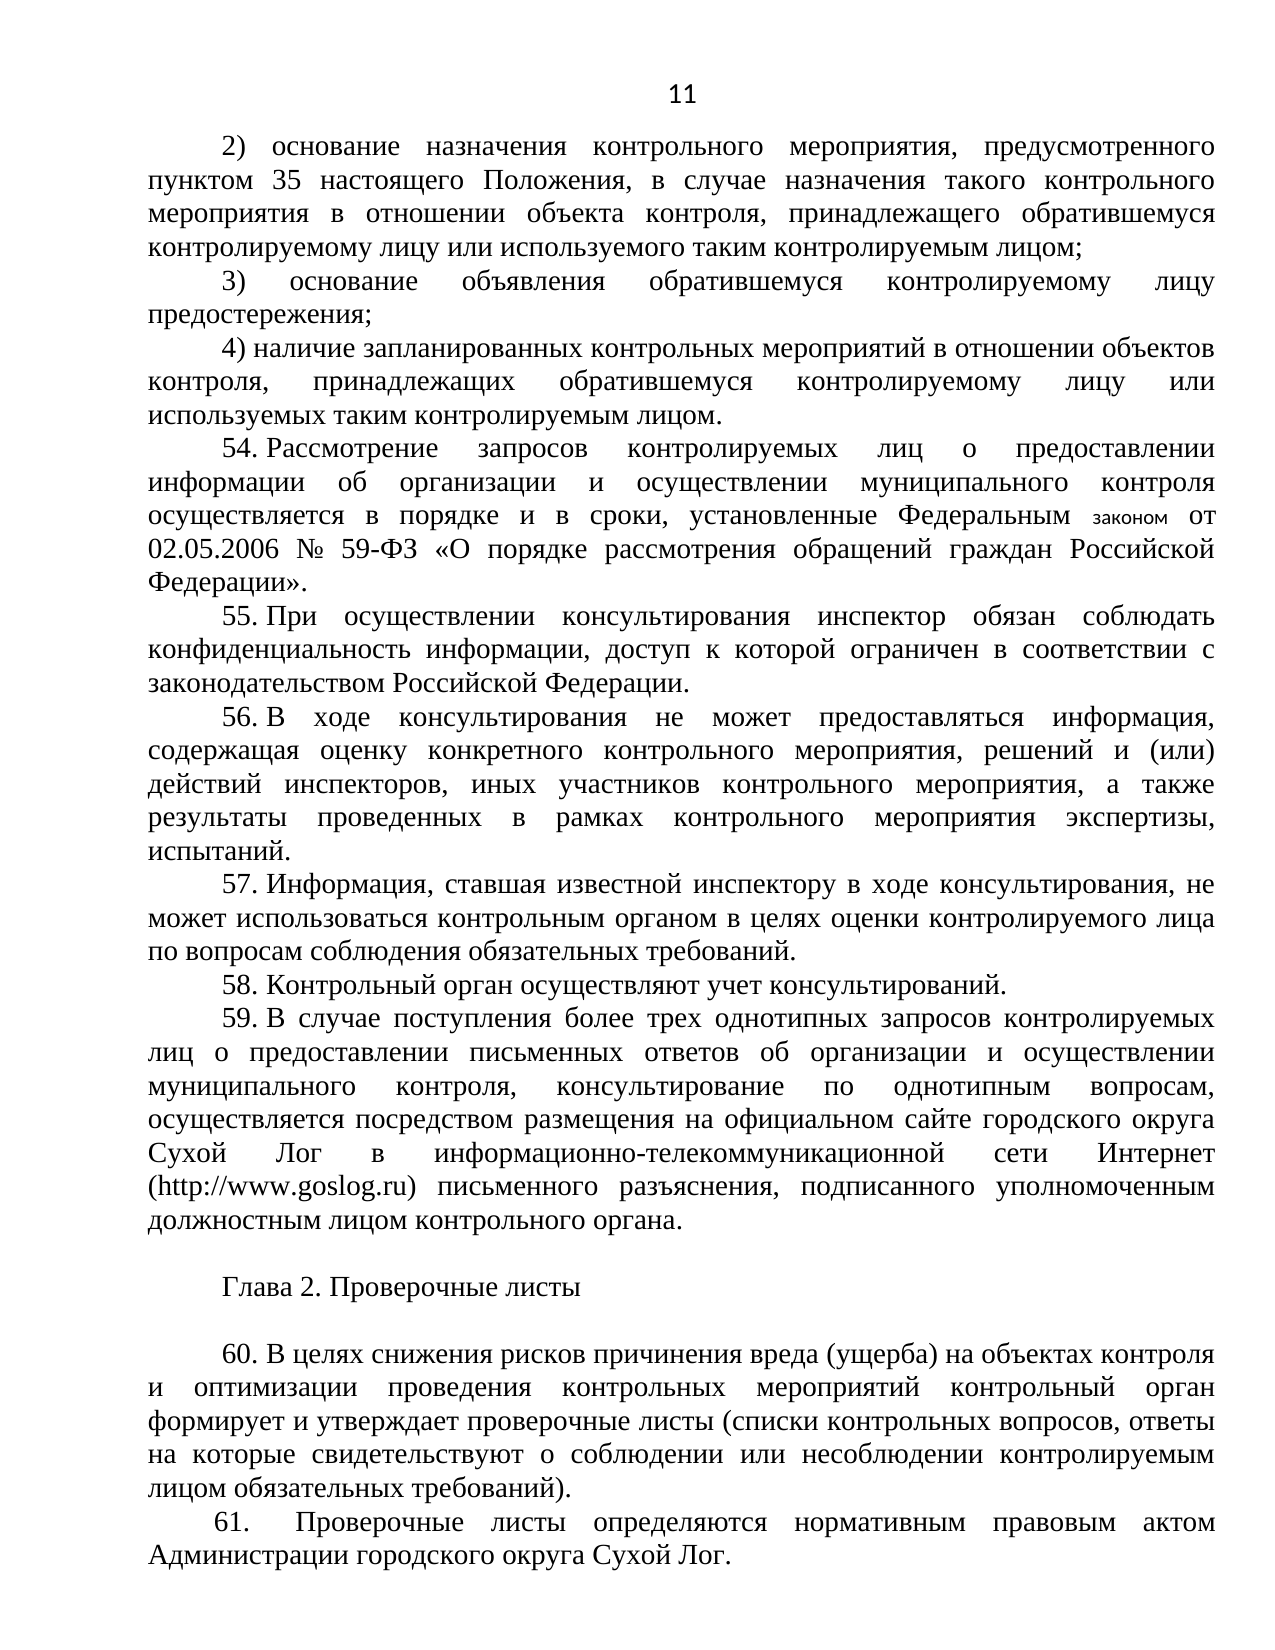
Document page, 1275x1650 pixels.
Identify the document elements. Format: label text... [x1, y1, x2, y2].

list Информация, ставшая известной инспектору в ходе консультирования, не может использоваться контрольным органом в целях оценки контролируемого лица по вопросам соблюдения обязательных требований. [148, 866, 1216, 967]
text 4) наличие запланированных контрольных мероприятий в отношении объектов контроля, принадлежащих обратившемуся контролируемому лицу или используемых таким контролируемым лицом. [148, 330, 1216, 430]
list В целях снижения рисков причинения вреда (ущерба) на объектах контроля и оптимизации проведения контрольных мероприятий контрольный орган формирует и утверждает проверочные листы (списки контрольных вопросов, ответы на которые свидетельствуют о соблюдении или несоблюдении контролируемым лицом обязательных требований). [148, 1336, 1216, 1504]
list Контрольный орган осуществляют учет консультирований. [148, 967, 1216, 1001]
list Рассмотрение запросов контролируемых лиц о предоставлении информации об организации и осуществлении муниципального контроля осуществляется в порядке и в сроки, установленные Федеральным законом от 02.05.2006 № 59-ФЗ «О порядке рассмотрения обращений граждан Российской Федерации». [148, 430, 1216, 598]
list Проверочные листы определяются нормативным правовым актом Администрации городского округа Сухой Лог. [148, 1504, 1216, 1571]
list В ходе консультирования не может предоставляться информация, содержащая оценку конкретного контрольного мероприятия, решений и (или) действий инспекторов, иных участников контрольного мероприятия, а также результаты проведенных в рамках контрольного мероприятия экспертизы, испытаний. [148, 699, 1216, 866]
list При осуществлении консультирования инспектор обязан соблюдать конфиденциальность информации, доступ к которой ограничен в соответствии с законодательством Российской Федерации. [148, 598, 1216, 699]
text 2) основание назначения контрольного мероприятия, предусмотренного пунктом 35 настоящего Положения, в случае назначения такого контрольного мероприятия в отношении объекта контроля, принадлежащего обратившемуся контролируемому лицу или используемого таким контролируемым лицом; [148, 128, 1216, 263]
text Глава 2. Проверочные листы [148, 1269, 1216, 1302]
text 3) основание объявления обратившемуся контролируемому лицу предостережения; [148, 263, 1216, 330]
list В случае поступления более трех однотипных запросов контролируемых лиц о предоставлении письменных ответов об организации и осуществлении муниципального контроля, консультирование по однотипным вопросам, осуществляется посредством размещения на официальном сайте городского округа Сухой Лог в информационно-телекоммуникационной сети Интернет (http://www.goslog.ru) письменного разъяснения, подписанного уполномоченным должностным лицом контрольного органа. [148, 1001, 1216, 1235]
